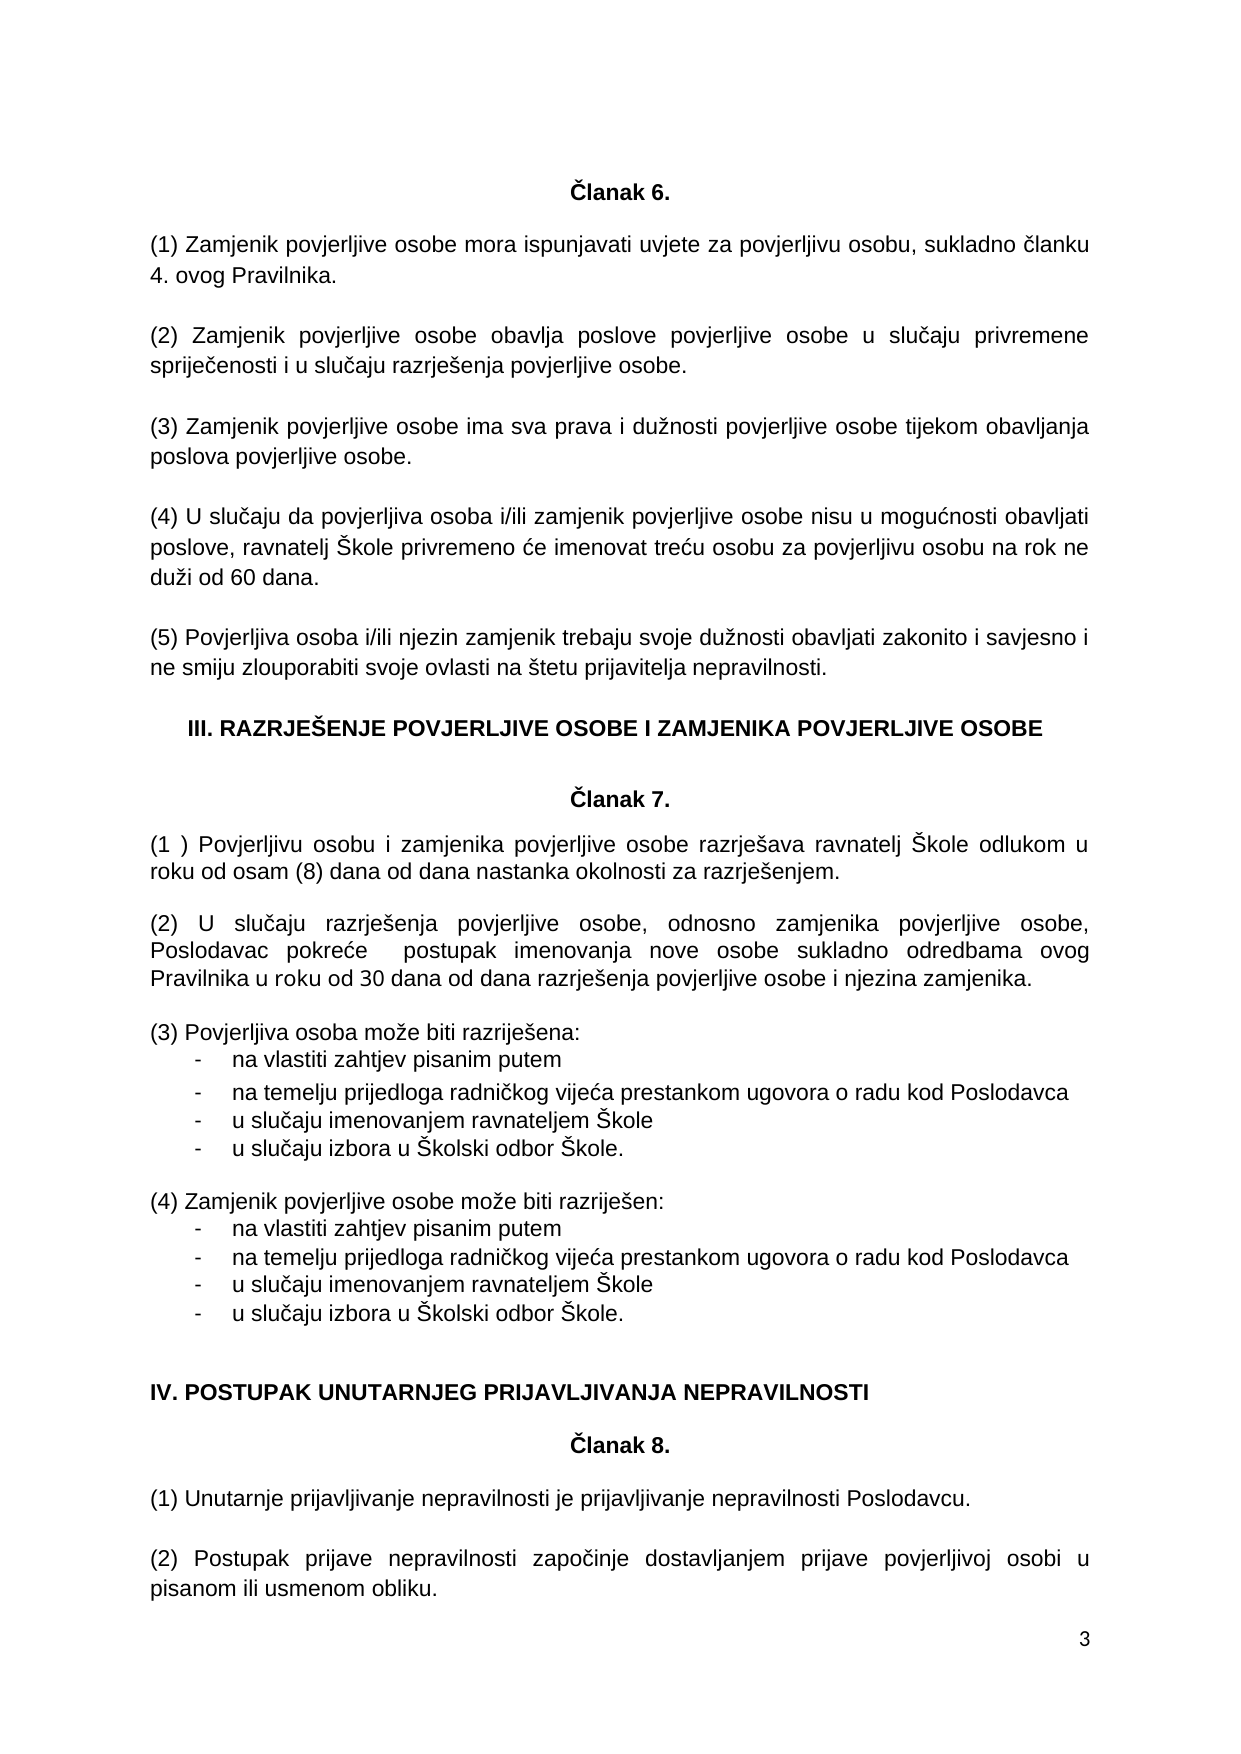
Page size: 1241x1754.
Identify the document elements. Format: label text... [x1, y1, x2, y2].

list na temelju prijedloga radničkog vijeća prestankom ugovora o radu kod Poslodavca [194, 1078, 1090, 1106]
text (1) Unutarnje prijavljivanje nepravilnosti je prijavljivanje nepravilnosti Poslodavcu. [150, 1485, 1090, 1511]
text Članak 6. [150, 179, 1090, 205]
text (5) Povjerljiva osoba i/ili njezin zamjenik trebaju svoje dužnosti obavljati zakonito i savjesno i ne smiju zlouporabiti svoje ovlasti na štetu prijavitelja nepravilnosti. [150, 624, 1090, 681]
text (3) Povjerljiva osoba može biti razriješena: [150, 1019, 1090, 1046]
text (4) U slučaju da povjerljiva osoba i/ili zamjenik povjerljive osobe nisu u mogućnosti obavljati poslove, ravnatelj Škole privremeno će imenovat treću osobu za povjerljivu osobu na rok ne duži od 60 dana. [150, 503, 1090, 590]
list u slučaju izbora u Školski odbor Škole. [194, 1134, 1090, 1162]
text IV. POSTUPAK UNUTARNJEG PRIJAVLJIVANJA NEPRAVILNOSTI [150, 1379, 1090, 1406]
text (2) U slučaju razrješenja povjerljive osobe, odnosno zamjenika povjerljive osobe, Poslodavac pokreće postupak imenovanja nove osobe sukladno odredbama ovog Pravilnika u roku od 30 dana od dana razrješenja povjerljive osobe i njezina zamjenika. [150, 910, 1090, 993]
list na vlastiti zahtjev pisanim putem [194, 1046, 1090, 1074]
text (1) Zamjenik povjerljive osobe mora ispunjavati uvjete za povjerljivu osobu, sukladno članku 4. ovog Pravilnika. [150, 231, 1090, 288]
list na temelju prijedloga radničkog vijeća prestankom ugovora o radu kod Poslodavca [194, 1243, 1090, 1271]
text Članak 8. [150, 1432, 1090, 1458]
text III. RAZRJEŠENJE POVJERLJIVE OSOBE I ZAMJENIKA POVJERLJIVE OSOBE [187, 715, 1090, 741]
text (4) Zamjenik povjerljive osobe može biti razriješen: [150, 1188, 1090, 1214]
text Članak 7. [150, 786, 1090, 813]
list na vlastiti zahtjev pisanim putem [194, 1214, 1090, 1243]
text (1 ) Povjerljivu osobu i zamjenika povjerljive osobe razrješava ravnatelj Škole odlukom u roku od osam (8) dana od dana nastanka okolnosti za razrješenjem. [150, 831, 1090, 884]
text (3) Zamjenik povjerljive osobe ima sva prava i dužnosti povjerljive osobe tijekom obavljanja poslova povjerljive osobe. [150, 413, 1090, 469]
text (2) Postupak prijave nepravilnosti započinje dostavljanjem prijave povjerljivoj osobi u pisanom ili usmenom obliku. [150, 1545, 1090, 1602]
list u slučaju imenovanjem ravnateljem Škole [194, 1106, 1090, 1134]
text (2) Zamjenik povjerljive osobe obavlja poslove povjerljive osobe u slučaju privremene spriječenosti i u slučaju razrješenja povjerljive osobe. [150, 322, 1090, 379]
list u slučaju imenovanjem ravnateljem Škole [194, 1271, 1090, 1299]
list u slučaju izbora u Školski odbor Škole. [194, 1299, 1090, 1327]
